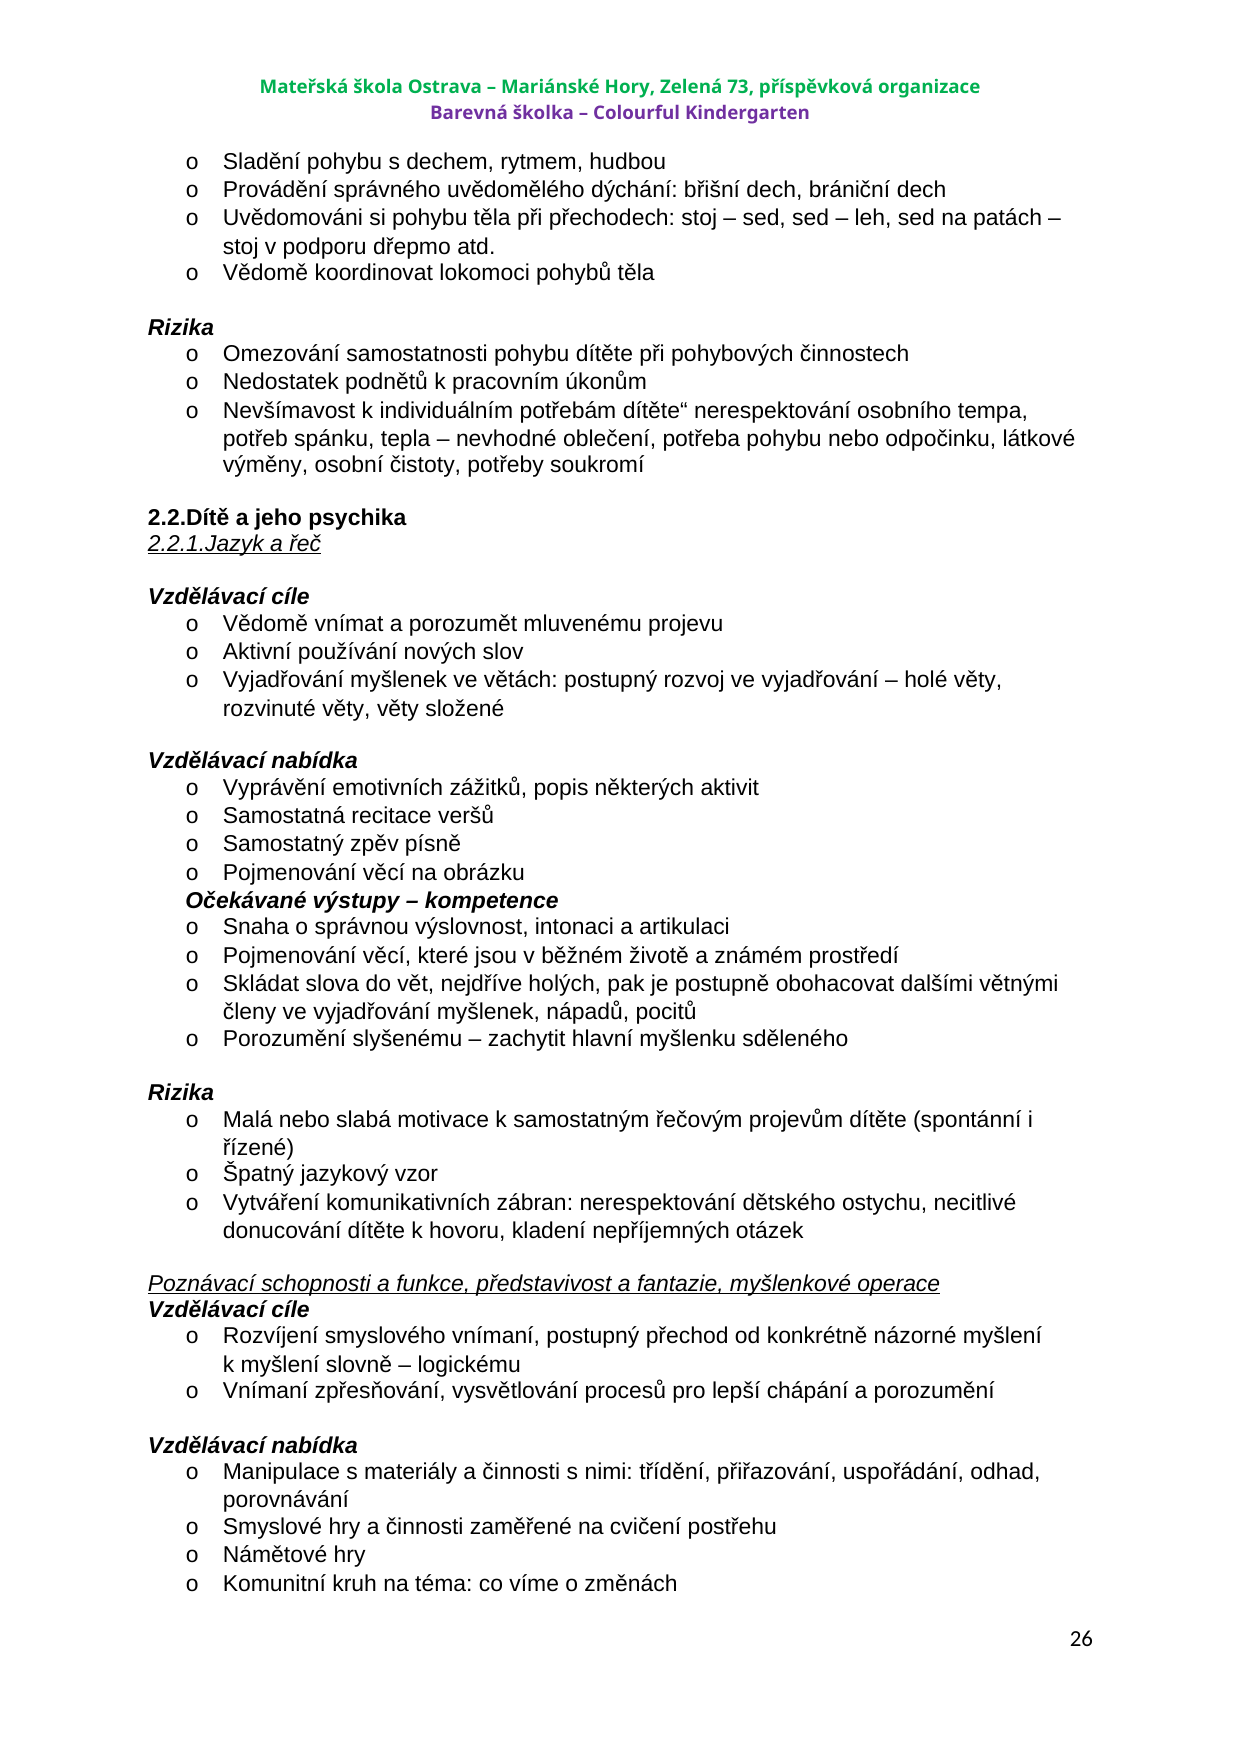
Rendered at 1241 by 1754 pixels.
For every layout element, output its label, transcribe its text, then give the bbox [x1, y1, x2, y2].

text Vzdělávací cíle [148, 1296, 1093, 1322]
list Námětové hry [185, 1541, 1093, 1569]
text 2.2.1.Jazyk a řeč [148, 530, 1093, 557]
list Smyslové hry a činnosti zaměřené na cvičení postřehu [185, 1513, 1093, 1541]
list Špatný jazykový vzor [185, 1160, 1093, 1189]
list Vyprávění emotivních zážitků, popis některých aktivit [185, 773, 1093, 802]
list Provádění správného uvědomělého dýchání: břišní dech, brániční dech [185, 176, 1093, 204]
list Pojmenování věcí, které jsou v běžném životě a známém prostředí [185, 942, 1093, 970]
list Snaha o správnou výslovnost, intonaci a artikulaci [185, 913, 1093, 942]
list Vytváření komunikativních zábran: nerespektování dětského ostychu, necitlivé donucování dítěte k hovoru, kladení nepříjemných otázek [185, 1189, 1093, 1243]
list Vědomě vnímat a porozumět mluvenému projevu [185, 609, 1093, 638]
list Malá nebo slabá motivace k samostatným řečovým projevům dítěte (spontánní i řízené) [185, 1106, 1093, 1160]
text Vzdělávací cíle [148, 583, 1093, 609]
text 2.2.Dítě a jeho psychika [148, 504, 1093, 530]
list Uvědomováni si pohybu těla při přechodech: stoj – sed, sed – leh, sed na patách – stoj v podporu dřepmo atd. [185, 204, 1093, 259]
text Rizika [148, 314, 1093, 340]
list Aktivní používání nových slov [185, 638, 1093, 666]
list Sladění pohybu s dechem, rytmem, hudbou [185, 148, 1093, 176]
list Omezování samostatnosti pohybu dítěte při pohybových činnostech [185, 340, 1093, 368]
list Nedostatek podnětů k pracovním úkonům [185, 368, 1093, 397]
list Skládat slova do vět, nejdříve holých, pak je postupně obohacovat dalšími větnými členy ve vyjadřování myšlenek, nápadů, pocitů [185, 970, 1093, 1024]
list Vyjadřování myšlenek ve větách: postupný rozvoj ve vyjadřování – holé věty, rozvinuté věty, věty složené [185, 666, 1093, 721]
list Rozvíjení smyslového vnímaní, postupný přechod od konkrétně názorné myšlení k myšlení slovně – logickému [185, 1322, 1093, 1377]
text Očekávané výstupy – kompetence [185, 887, 1093, 913]
list Vnímaní zpřesňování, vysvětlování procesů pro lepší chápání a porozumění [185, 1377, 1093, 1405]
list Nevšímavost k individuálním potřebám dítěte“ nerespektování osobního tempa, potřeb spánku, tepla – nevhodné oblečení, potřeba pohybu nebo odpočinku, látkové výměny, osobní čistoty, potřeby soukromí [185, 397, 1093, 478]
list Samostatný zpěv písně [185, 830, 1093, 858]
text Poznávací schopnosti a funkce, představivost a fantazie, myšlenkové operace [148, 1270, 1093, 1296]
list Manipulace s materiály a činnosti s nimi: třídění, přiřazování, uspořádání, odhad, porovnávání [185, 1458, 1093, 1513]
list Vědomě koordinovat lokomoci pohybů těla [185, 259, 1093, 287]
text Rizika [148, 1079, 1093, 1106]
list Samostatná recitace veršů [185, 802, 1093, 830]
list Porozumění slyšenému – zachytit hlavní myšlenku sděleného [185, 1024, 1093, 1053]
list Pojmenování věcí na obrázku [185, 858, 1093, 887]
text Vzdělávací nabídka [148, 1432, 1093, 1458]
list Komunitní kruh na téma: co víme o změnách [185, 1569, 1093, 1598]
text Vzdělávací nabídka [148, 747, 1093, 773]
